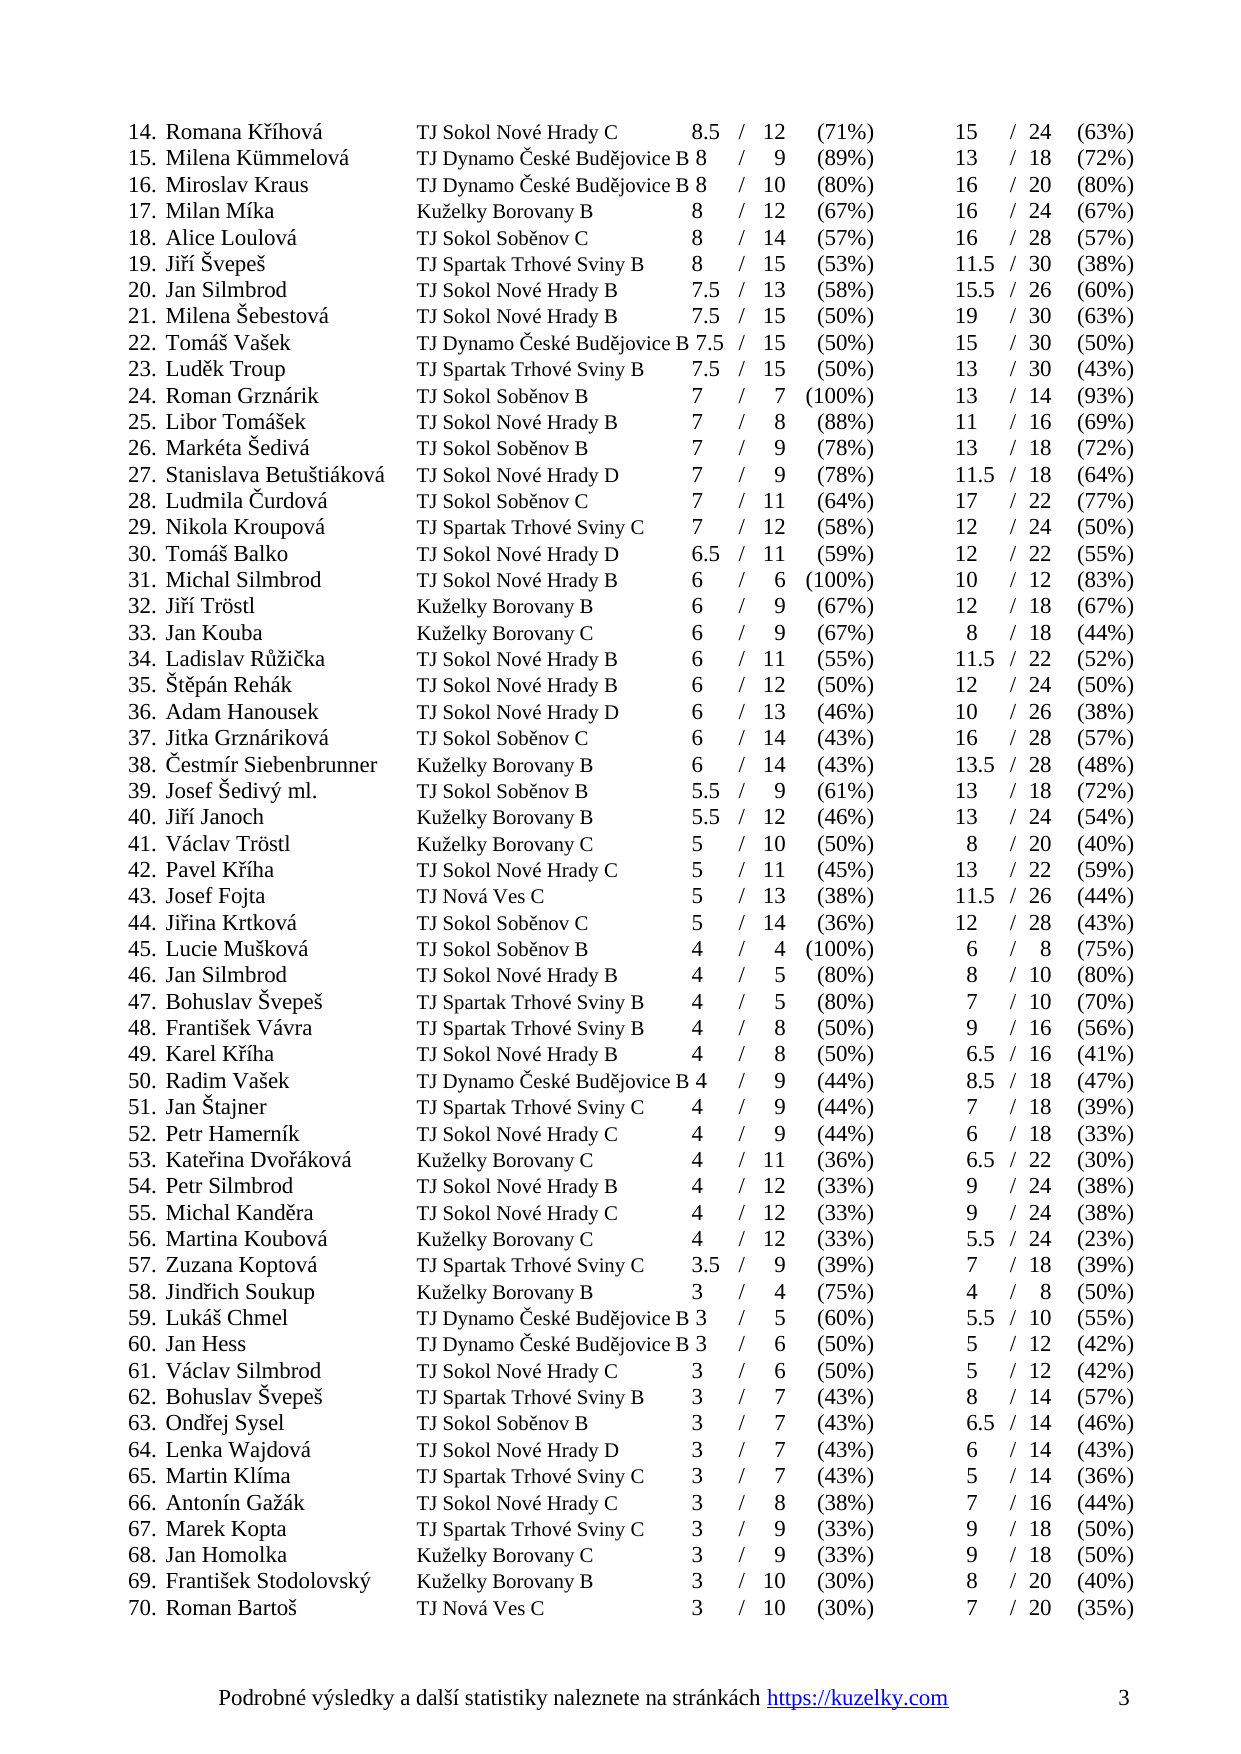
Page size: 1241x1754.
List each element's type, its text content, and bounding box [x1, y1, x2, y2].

text 61. Václav Silmbrod TJ Sokol Nové Hrady C 3 / 6 (50%) 5 / 12 (42%) [106, 1357, 1134, 1383]
text 49. Karel Kříha TJ Sokol Nové Hrady B 4 / 8 (50%) 6.5 / 16 (41%) [106, 1041, 1134, 1067]
text 24. Roman Grznárik TJ Sokol Soběnov B 7 / 7 (100%) 13 / 14 (93%) [106, 382, 1134, 408]
text 66. Antonín Gažák TJ Sokol Nové Hrady C 3 / 8 (38%) 7 / 16 (44%) [106, 1488, 1134, 1515]
text 51. Jan Štajner TJ Spartak Trhové Sviny C 4 / 9 (44%) 7 / 18 (39%) [106, 1093, 1134, 1119]
text 23. Luděk Troup TJ Spartak Trhové Sviny B 7.5 / 15 (50%) 13 / 30 (43%) [106, 355, 1134, 382]
text 64. Lenka Wajdová TJ Sokol Nové Hrady D 3 / 7 (43%) 6 / 14 (43%) [106, 1436, 1134, 1462]
text 33. Jan Kouba Kuželky Borovany C 6 / 9 (67%) 8 / 18 (44%) [106, 619, 1134, 645]
text 46. Jan Silmbrod TJ Sokol Nové Hrady B 4 / 5 (80%) 8 / 10 (80%) [106, 961, 1134, 988]
text 16. Miroslav Kraus TJ Dynamo České Budějovice B 8 / 10 (80%) 16 / 20 (80%) [106, 171, 1134, 197]
text 47. Bohuslav Švepeš TJ Spartak Trhové Sviny B 4 / 5 (80%) 7 / 10 (70%) [106, 988, 1134, 1014]
text 32. Jiří Tröstl Kuželky Borovany B 6 / 9 (67%) 12 / 18 (67%) [106, 592, 1134, 619]
text 44. Jiřina Krtková TJ Sokol Soběnov C 5 / 14 (36%) 12 / 28 (43%) [106, 909, 1134, 935]
text 27. Stanislava Betuštiáková TJ Sokol Nové Hrady D 7 / 9 (78%) 11.5 / 18 (64%) [106, 461, 1134, 487]
text 62. Bohuslav Švepeš TJ Spartak Trhové Sviny B 3 / 7 (43%) 8 / 14 (57%) [106, 1383, 1134, 1409]
text 19. Jiří Švepeš TJ Spartak Trhové Sviny B 8 / 15 (53%) 11.5 / 30 (38%) [106, 250, 1134, 276]
text 60. Jan Hess TJ Dynamo České Budějovice B 3 / 6 (50%) 5 / 12 (42%) [106, 1330, 1134, 1357]
text 15. Milena Kümmelová TJ Dynamo České Budějovice B 8 / 9 (89%) 13 / 18 (72%) [106, 144, 1134, 171]
text 56. Martina Koubová Kuželky Borovany C 4 / 12 (33%) 5.5 / 24 (23%) [106, 1225, 1134, 1251]
text 40. Jiří Janoch Kuželky Borovany B 5.5 / 12 (46%) 13 / 24 (54%) [106, 803, 1134, 830]
text 21. Milena Šebestová TJ Sokol Nové Hrady B 7.5 / 15 (50%) 19 / 30 (63%) [106, 303, 1134, 329]
text 26. Markéta Šedivá TJ Sokol Soběnov B 7 / 9 (78%) 13 / 18 (72%) [106, 434, 1134, 461]
text 63. Ondřej Sysel TJ Sokol Soběnov B 3 / 7 (43%) 6.5 / 14 (46%) [106, 1409, 1134, 1436]
text 50. Radim Vašek TJ Dynamo České Budějovice B 4 / 9 (44%) 8.5 / 18 (47%) [106, 1067, 1134, 1093]
text 29. Nikola Kroupová TJ Spartak Trhové Sviny C 7 / 12 (58%) 12 / 24 (50%) [106, 513, 1134, 540]
text 14. Romana Kříhová TJ Sokol Nové Hrady C 8.5 / 12 (71%) 15 / 24 (63%) [106, 118, 1134, 144]
text 30. Tomáš Balko TJ Sokol Nové Hrady D 6.5 / 11 (59%) 12 / 22 (55%) [106, 540, 1134, 566]
text 53. Kateřina Dvořáková Kuželky Borovany C 4 / 11 (36%) 6.5 / 22 (30%) [106, 1146, 1134, 1172]
text 39. Josef Šedivý ml. TJ Sokol Soběnov B 5.5 / 9 (61%) 13 / 18 (72%) [106, 777, 1134, 803]
text 54. Petr Silmbrod TJ Sokol Nové Hrady B 4 / 12 (33%) 9 / 24 (38%) [106, 1172, 1134, 1199]
text 57. Zuzana Koptová TJ Spartak Trhové Sviny C 3.5 / 9 (39%) 7 / 18 (39%) [106, 1251, 1134, 1278]
text 41. Václav Tröstl Kuželky Borovany C 5 / 10 (50%) 8 / 20 (40%) [106, 830, 1134, 856]
text 37. Jitka Grznáriková TJ Sokol Soběnov C 6 / 14 (43%) 16 / 28 (57%) [106, 724, 1134, 751]
text 52. Petr Hamerník TJ Sokol Nové Hrady C 4 / 9 (44%) 6 / 18 (33%) [106, 1119, 1134, 1146]
text 67. Marek Kopta TJ Spartak Trhové Sviny C 3 / 9 (33%) 9 / 18 (50%) [106, 1515, 1134, 1541]
text 43. Josef Fojta TJ Nová Ves C 5 / 13 (38%) 11.5 / 26 (44%) [106, 882, 1134, 909]
text 20. Jan Silmbrod TJ Sokol Nové Hrady B 7.5 / 13 (58%) 15.5 / 26 (60%) [106, 276, 1134, 303]
text 65. Martin Klíma TJ Spartak Trhové Sviny C 3 / 7 (43%) 5 / 14 (36%) [106, 1462, 1134, 1488]
text 55. Michal Kanděra TJ Sokol Nové Hrady C 4 / 12 (33%) 9 / 24 (38%) [106, 1199, 1134, 1225]
text 45. Lucie Mušková TJ Sokol Soběnov B 4 / 4 (100%) 6 / 8 (75%) [106, 935, 1134, 961]
text 38. Čestmír Siebenbrunner Kuželky Borovany B 6 / 14 (43%) 13.5 / 28 (48%) [106, 751, 1134, 777]
text 28. Ludmila Čurdová TJ Sokol Soběnov C 7 / 11 (64%) 17 / 22 (77%) [106, 487, 1134, 513]
text 34. Ladislav Růžička TJ Sokol Nové Hrady B 6 / 11 (55%) 11.5 / 22 (52%) [106, 645, 1134, 672]
text 22. Tomáš Vašek TJ Dynamo České Budějovice B 7.5 / 15 (50%) 15 / 30 (50%) [106, 329, 1134, 355]
text 70. Roman Bartoš TJ Nová Ves C 3 / 10 (30%) 7 / 20 (35%) [106, 1594, 1134, 1620]
text 42. Pavel Kříha TJ Sokol Nové Hrady C 5 / 11 (45%) 13 / 22 (59%) [106, 856, 1134, 882]
text 69. František Stodolovský Kuželky Borovany B 3 / 10 (30%) 8 / 20 (40%) [106, 1568, 1134, 1594]
text 58. Jindřich Soukup Kuželky Borovany B 3 / 4 (75%) 4 / 8 (50%) [106, 1278, 1134, 1304]
text 59. Lukáš Chmel TJ Dynamo České Budějovice B 3 / 5 (60%) 5.5 / 10 (55%) [106, 1304, 1134, 1330]
text 18. Alice Loulová TJ Sokol Soběnov C 8 / 14 (57%) 16 / 28 (57%) [106, 223, 1134, 250]
text 31. Michal Silmbrod TJ Sokol Nové Hrady B 6 / 6 (100%) 10 / 12 (83%) [106, 566, 1134, 592]
text 25. Libor Tomášek TJ Sokol Nové Hrady B 7 / 8 (88%) 11 / 16 (69%) [106, 408, 1134, 434]
text 36. Adam Hanousek TJ Sokol Nové Hrady D 6 / 13 (46%) 10 / 26 (38%) [106, 698, 1134, 724]
text 48. František Vávra TJ Spartak Trhové Sviny B 4 / 8 (50%) 9 / 16 (56%) [106, 1014, 1134, 1041]
text 68. Jan Homolka Kuželky Borovany C 3 / 9 (33%) 9 / 18 (50%) [106, 1541, 1134, 1568]
text 35. Štěpán Rehák TJ Sokol Nové Hrady B 6 / 12 (50%) 12 / 24 (50%) [106, 672, 1134, 698]
text 17. Milan Míka Kuželky Borovany B 8 / 12 (67%) 16 / 24 (67%) [106, 197, 1134, 223]
